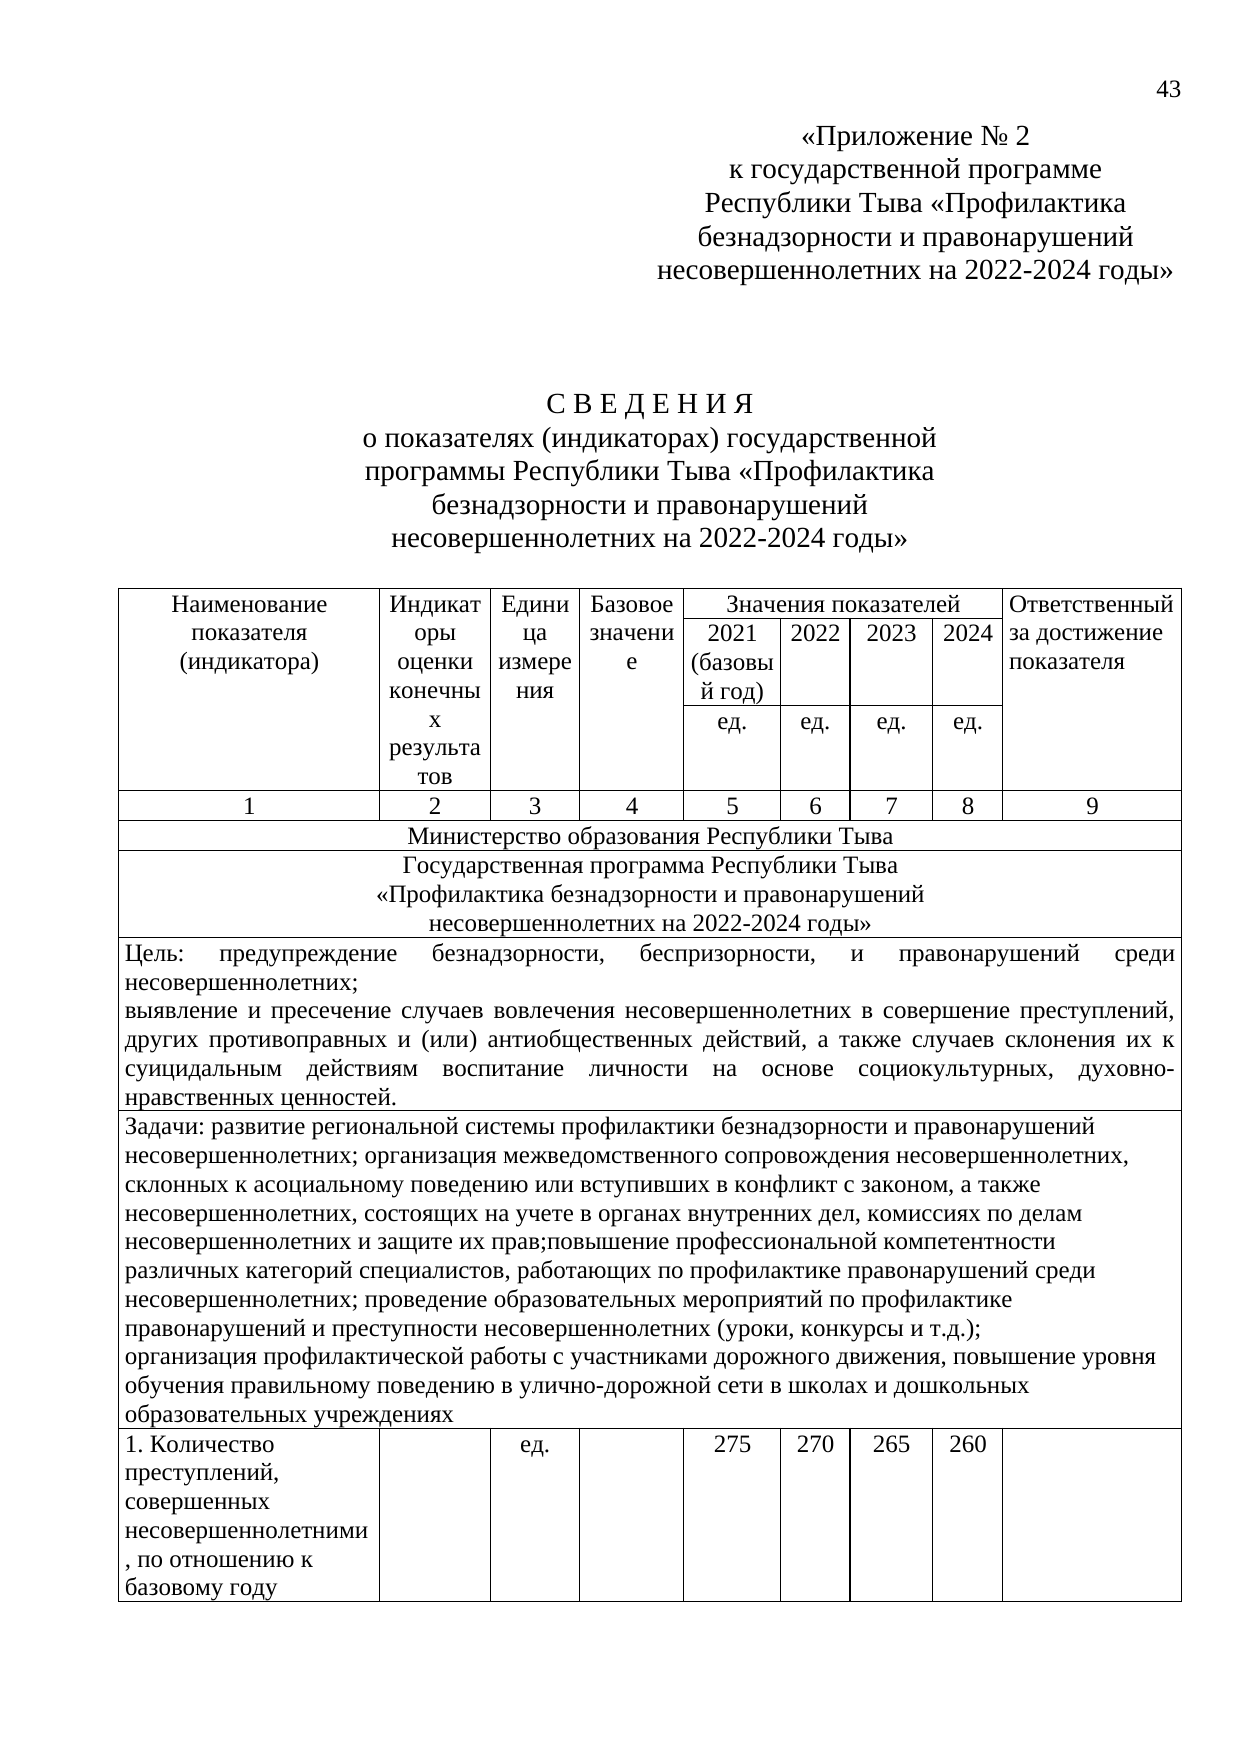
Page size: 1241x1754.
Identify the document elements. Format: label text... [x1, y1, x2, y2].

table_cell 6 [781, 791, 849, 820]
table_cell ед. [933, 706, 1002, 790]
table_cell 5 [684, 791, 780, 820]
text «Приложение № 2 [650, 118, 1181, 152]
table_cell 1. Количество преступлений, совершенных несовершеннолетними, по отношению к базовому году [119, 1429, 379, 1601]
table_cell 9 [1003, 791, 1181, 820]
table_cell 260 [933, 1429, 1002, 1601]
text несовершеннолетних на 2022-2024 годы» [650, 252, 1181, 286]
table_header Индикаторы оценки конечных результатов [380, 589, 490, 790]
table_cell 8 [933, 791, 1002, 820]
table_cell ед. [781, 706, 849, 790]
table_cell 3 [491, 791, 579, 820]
table_cell 270 [781, 1429, 849, 1601]
table_header Наименование показателя (индикатора) [119, 589, 379, 790]
text Республики Тыва «Профилактика [650, 185, 1181, 219]
table_cell [1003, 1429, 1181, 1601]
table_cell 2023 [851, 619, 932, 705]
table_cell [380, 1429, 490, 1601]
table_cell Государственная программа Республики Тыва «Профилактика безнадзорности и правонарушений несовершеннолетних на 2022-2024 годы» [119, 851, 1181, 937]
table_cell 2021 (базовый год) [684, 619, 780, 705]
table_cell ед. [851, 706, 932, 790]
table_cell [580, 1429, 683, 1601]
table_cell Цель: предупреждение безнадзорности, беспризорности, и правонарушений среди несовершеннолетних; выявление и пресечение случаев вовлечения несовершеннолетних в совершение преступлений, других противоправных и (или) антиобщественных действий, а также случаев склонения их к суицидальным действиям воспитание личности на основе социокультурных, духовно-нравственных ценностей. [119, 938, 1181, 1110]
table_cell 275 [684, 1429, 780, 1601]
title несовершеннолетних на 2022-2024 годы» [118, 521, 1181, 554]
table_cell 2022 [781, 619, 849, 705]
table_header Значения показателей [684, 589, 1002, 617]
table_cell Задачи: развитие региональной системы профилактики безнадзорности и правонарушений несовершеннолетних; организация межведомственного сопровождения несовершеннолетних, склонных к асоциальному поведению или вступивших в конфликт с законом, а также несовершеннолетних, состоящих на учете в органах внутренних дел, комиссиях по делам несовершеннолетних и защите их прав;повышение профессиональной компетентности различных категорий специалистов, работающих по профилактике правонарушений среди несовершеннолетних; проведение образовательных мероприятий по профилактике правонарушений и преступности несовершеннолетних (уроки, конкурсы и т.д.); организация профилактической работы с участниками дорожного движения, повышение уровня обучения правильному поведению в улично-дорожной сети в школах и дошкольных образовательных учреждениях [119, 1111, 1181, 1428]
title безнадзорности и правонарушений [118, 487, 1181, 521]
table_cell 7 [851, 791, 932, 820]
title С В Е Д Е Н И Я [118, 386, 1181, 420]
table_cell Министерство образования Республики Тыва [119, 821, 1181, 849]
table_header Единица измерения [491, 589, 579, 790]
table_cell 2024 [933, 619, 1002, 705]
text к государственной программе [650, 152, 1181, 185]
table_cell ед. [684, 706, 780, 790]
title о показателях (индикаторах) государственной [118, 420, 1181, 453]
table_cell 265 [851, 1429, 932, 1601]
table_header Базовое значение [580, 589, 683, 790]
text безнадзорности и правонарушений [650, 219, 1181, 252]
table_header Ответственный за достижение показателя [1003, 589, 1181, 790]
table_cell 4 [580, 791, 683, 820]
table_cell 2 [380, 791, 490, 820]
table_cell 1 [119, 791, 379, 820]
table_cell ед. [491, 1429, 579, 1601]
title программы Республики Тыва «Профилактика [118, 453, 1181, 487]
